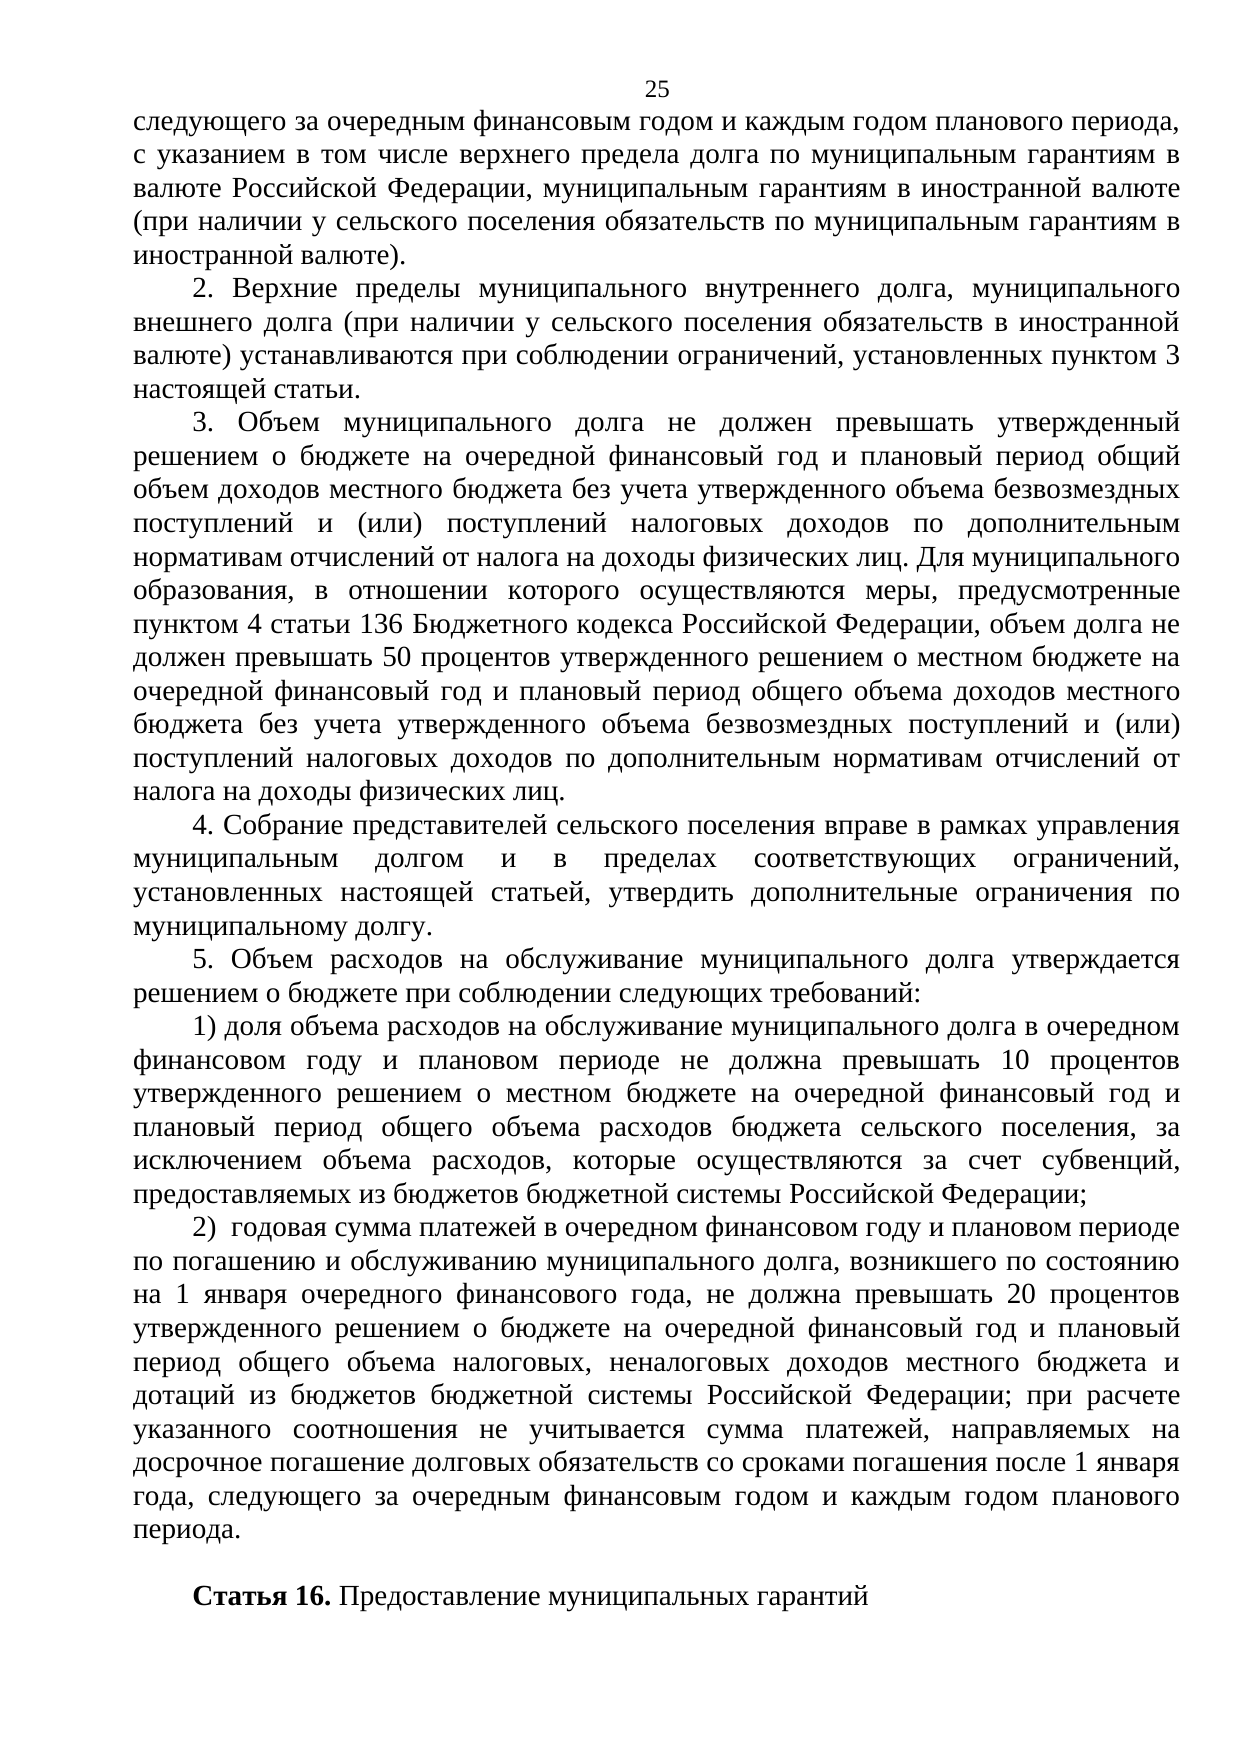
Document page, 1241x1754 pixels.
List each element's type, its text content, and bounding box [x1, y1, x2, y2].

text 4. Собрание представителей сельского поселения вправе в рамках управления муниципальным долгом и в пределах соответствующих ограничений, установленных настоящей статьей, утвердить дополнительные ограничения по муниципальному долгу. [133, 807, 1181, 941]
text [133, 103, 1181, 270]
text 1) доля объема расходов на обслуживание муниципального долга в очередном финансовом году и плановом периоде не должна превышать 10 процентов утвержденного решением о местном бюджете на очередной финансовый год и плановый период общего объема расходов бюджета сельского поселения, за исключением объема расходов, которые осуществляются за счет субвенций, предоставляемых из бюджетов бюджетной системы Российской Федерации; [133, 1008, 1181, 1209]
text Статья 16. Предоставление муниципальных гарантий [133, 1578, 1181, 1612]
text 3. Объем муниципального долга не должен превышать утвержденный решением о бюджете на очередной финансовый год и плановый период общий объем доходов местного бюджета без учета утвержденного объема безвозмездных поступлений и (или) поступлений налоговых доходов по дополнительным нормативам отчислений от налога на доходы физических лиц. Для муниципального образования, в отношении которого осуществляются меры, предусмотренные пунктом 4 статьи 136 Бюджетного кодекса Российской Федерации, объем долга не должен превышать 50 процентов утвержденного решением о местном бюджете на очередной финансовый год и плановый период общего объема доходов местного бюджета без учета утвержденного объема безвозмездных поступлений и (или) поступлений налоговых доходов по дополнительным нормативам отчислений от налога на доходы физических лиц. [133, 404, 1181, 807]
text 5. Объем расходов на обслуживание муниципального долга утверждается решением о бюджете при соблюдении следующих требований: [133, 941, 1181, 1008]
text 2) годовая сумма платежей в очередном финансовом году и плановом периоде по погашению и обслуживанию муниципального долга, возникшего по состоянию на 1 января очередного финансового года, не должна превышать 20 процентов утвержденного решением о бюджете на очередной финансовый год и плановый период общего объема налоговых, неналоговых доходов местного бюджета и дотаций из бюджетов бюджетной системы Российской Федерации; при расчете указанного соотношения не учитывается сумма платежей, направляемых на досрочное погашение долговых обязательств со сроками погашения после 1 января года, следующего за очередным финансовым годом и каждым годом планового периода. [133, 1209, 1181, 1545]
text 2. Верхние пределы муниципального внутреннего долга, муниципального внешнего долга (при наличии у сельского поселения обязательств в иностранной валюте) устанавливаются при соблюдении ограничений, установленных пунктом 3 настоящей статьи. [133, 270, 1181, 404]
